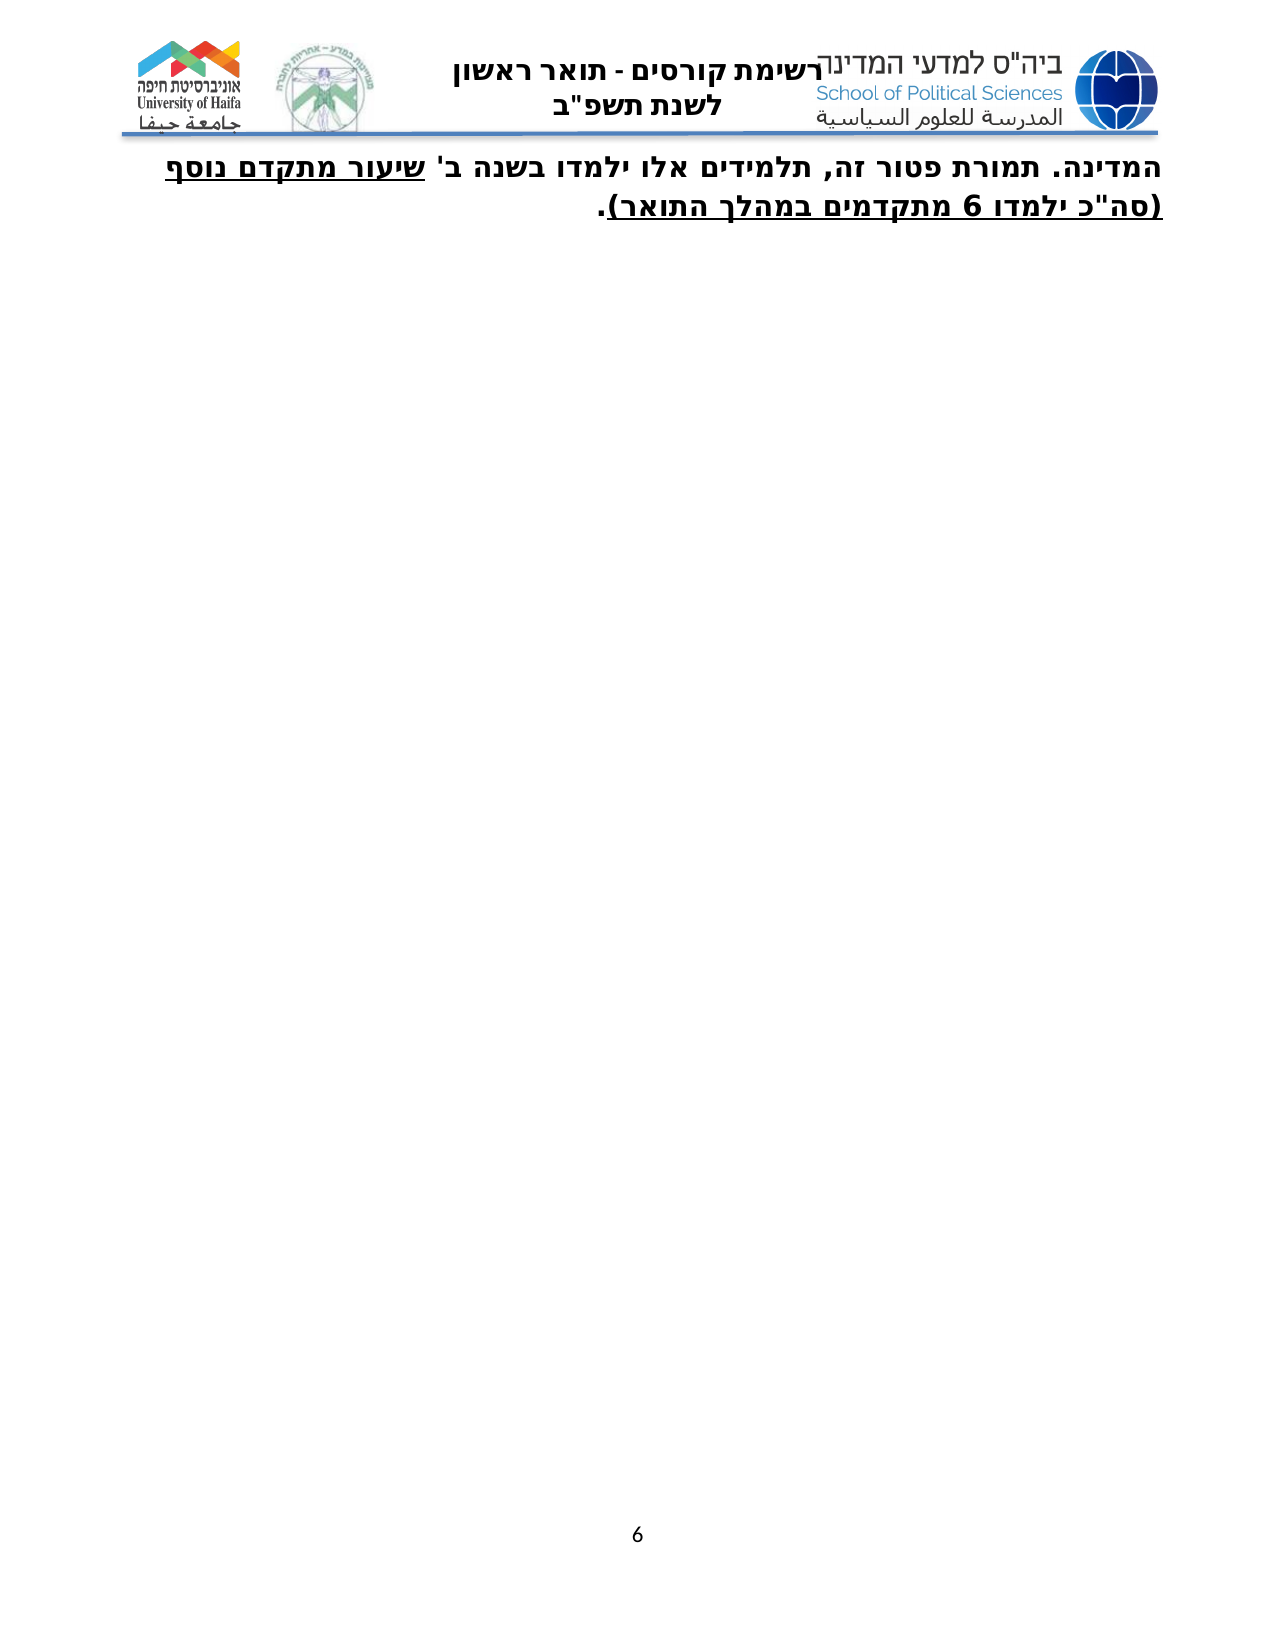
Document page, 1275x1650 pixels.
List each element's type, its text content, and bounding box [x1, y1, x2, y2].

picture [137, 41, 241, 134]
picture [274, 43, 375, 131]
picture [811, 45, 1163, 135]
